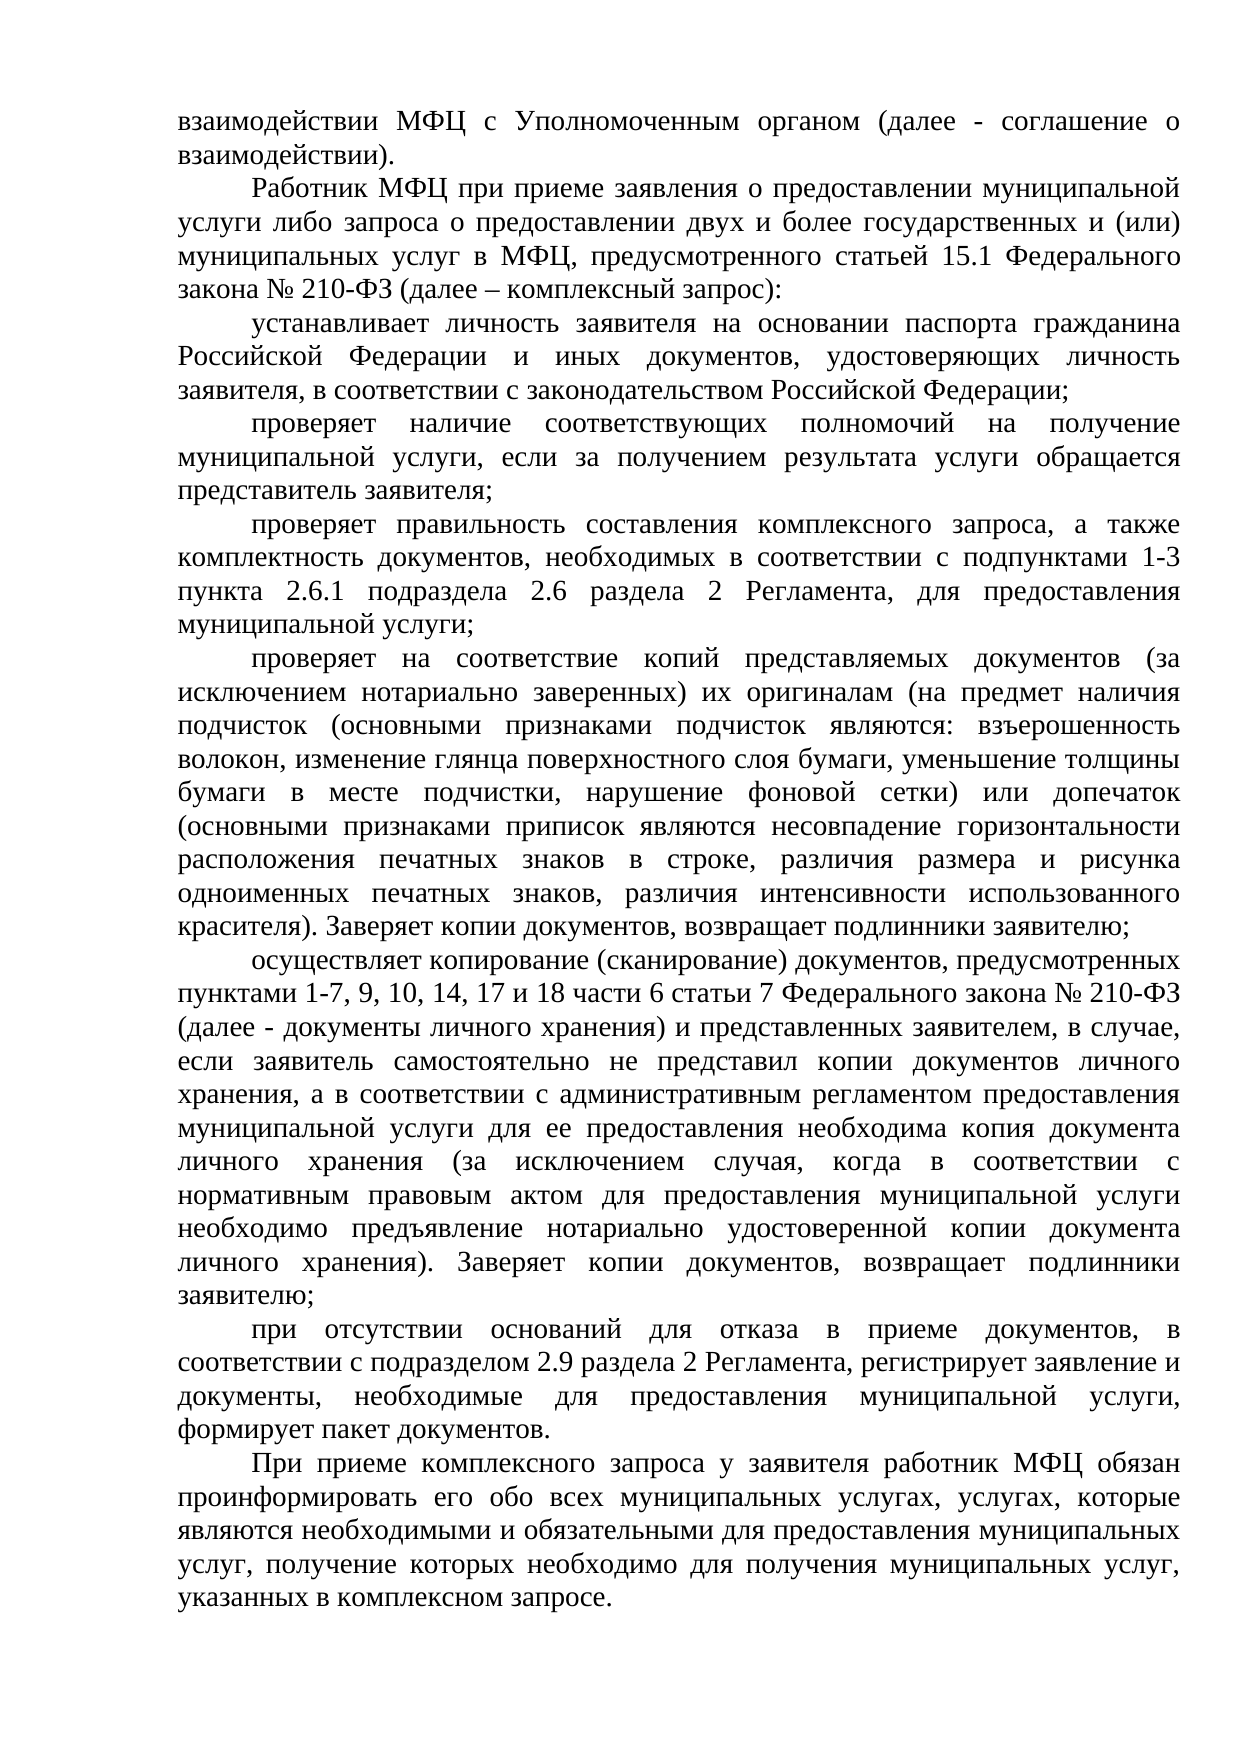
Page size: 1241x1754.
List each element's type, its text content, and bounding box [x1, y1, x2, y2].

text проверяет наличие соответствующих полномочий на получение муниципальной услуги, если за получением результата услуги обращается представитель заявителя; [177, 405, 1181, 506]
text осуществляет копирование (сканирование) документов, предусмотренных пунктами 1-7, 9, 10, 14, 17 и 18 части 6 статьи 7 Федерального закона № 210-ФЗ (далее - документы личного хранения) и представленных заявителем, в случае, если заявитель самостоятельно не представил копии документов личного хранения, а в соответствии с административным регламентом предоставления муниципальной услуги для ее предоставления необходима копия документа личного хранения (за исключением случая, когда в соответствии с нормативным правовым актом для предоставления муниципальной услуги необходимо предъявление нотариально удостоверенной копии документа личного хранения). Заверяет копии документов, возвращает подлинники заявителю; [177, 942, 1181, 1311]
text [177, 103, 1181, 171]
text проверяет на соответствие копий представляемых документов (за исключением нотариально заверенных) их оригиналам (на предмет наличия подчисток (основными признаками подчисток являются: взъерошенность волокон, изменение глянца поверхностного слоя бумаги, уменьшение толщины бумаги в месте подчистки, нарушение фоновой сетки) или допечаток (основными признаками приписок являются несовпадение горизонтальности расположения печатных знаков в строке, различия размера и рисунка одноименных печатных знаков, различия интенсивности использованного красителя). Заверяет копии документов, возвращает подлинники заявителю; [177, 640, 1181, 942]
text устанавливает личность заявителя на основании паспорта гражданина Российской Федерации и иных документов, удостоверяющих личность заявителя, в соответствии с законодательством Российской Федерации; [177, 305, 1181, 405]
text При приеме комплексного запроса у заявителя работник МФЦ обязан проинформировать его обо всех муниципальных услугах, услугах, которые являются необходимыми и обязательными для предоставления муниципальных услуг, получение которых необходимо для получения муниципальных услуг, указанных в комплексном запросе. [177, 1445, 1181, 1613]
text проверяет правильность составления комплексного запроса, а также комплектность документов, необходимых в соответствии с подпунктами 1-3 пункта 2.6.1 подраздела 2.6 раздела 2 Регламента, для предоставления муниципальной услуги; [177, 506, 1181, 640]
text при отсутствии оснований для отказа в приеме документов, в соответствии с подразделом 2.9 раздела 2 Регламента, регистрирует заявление и документы, необходимые для предоставления муниципальной услуги, формирует пакет документов. [177, 1311, 1181, 1445]
text Работник МФЦ при приеме заявления о предоставлении муниципальной услуги либо запроса о предоставлении двух и более государственных и (или) муниципальных услуг в МФЦ, предусмотренного статьей 15.1 Федерального закона № 210-ФЗ (далее – комплексный запрос): [177, 171, 1181, 305]
